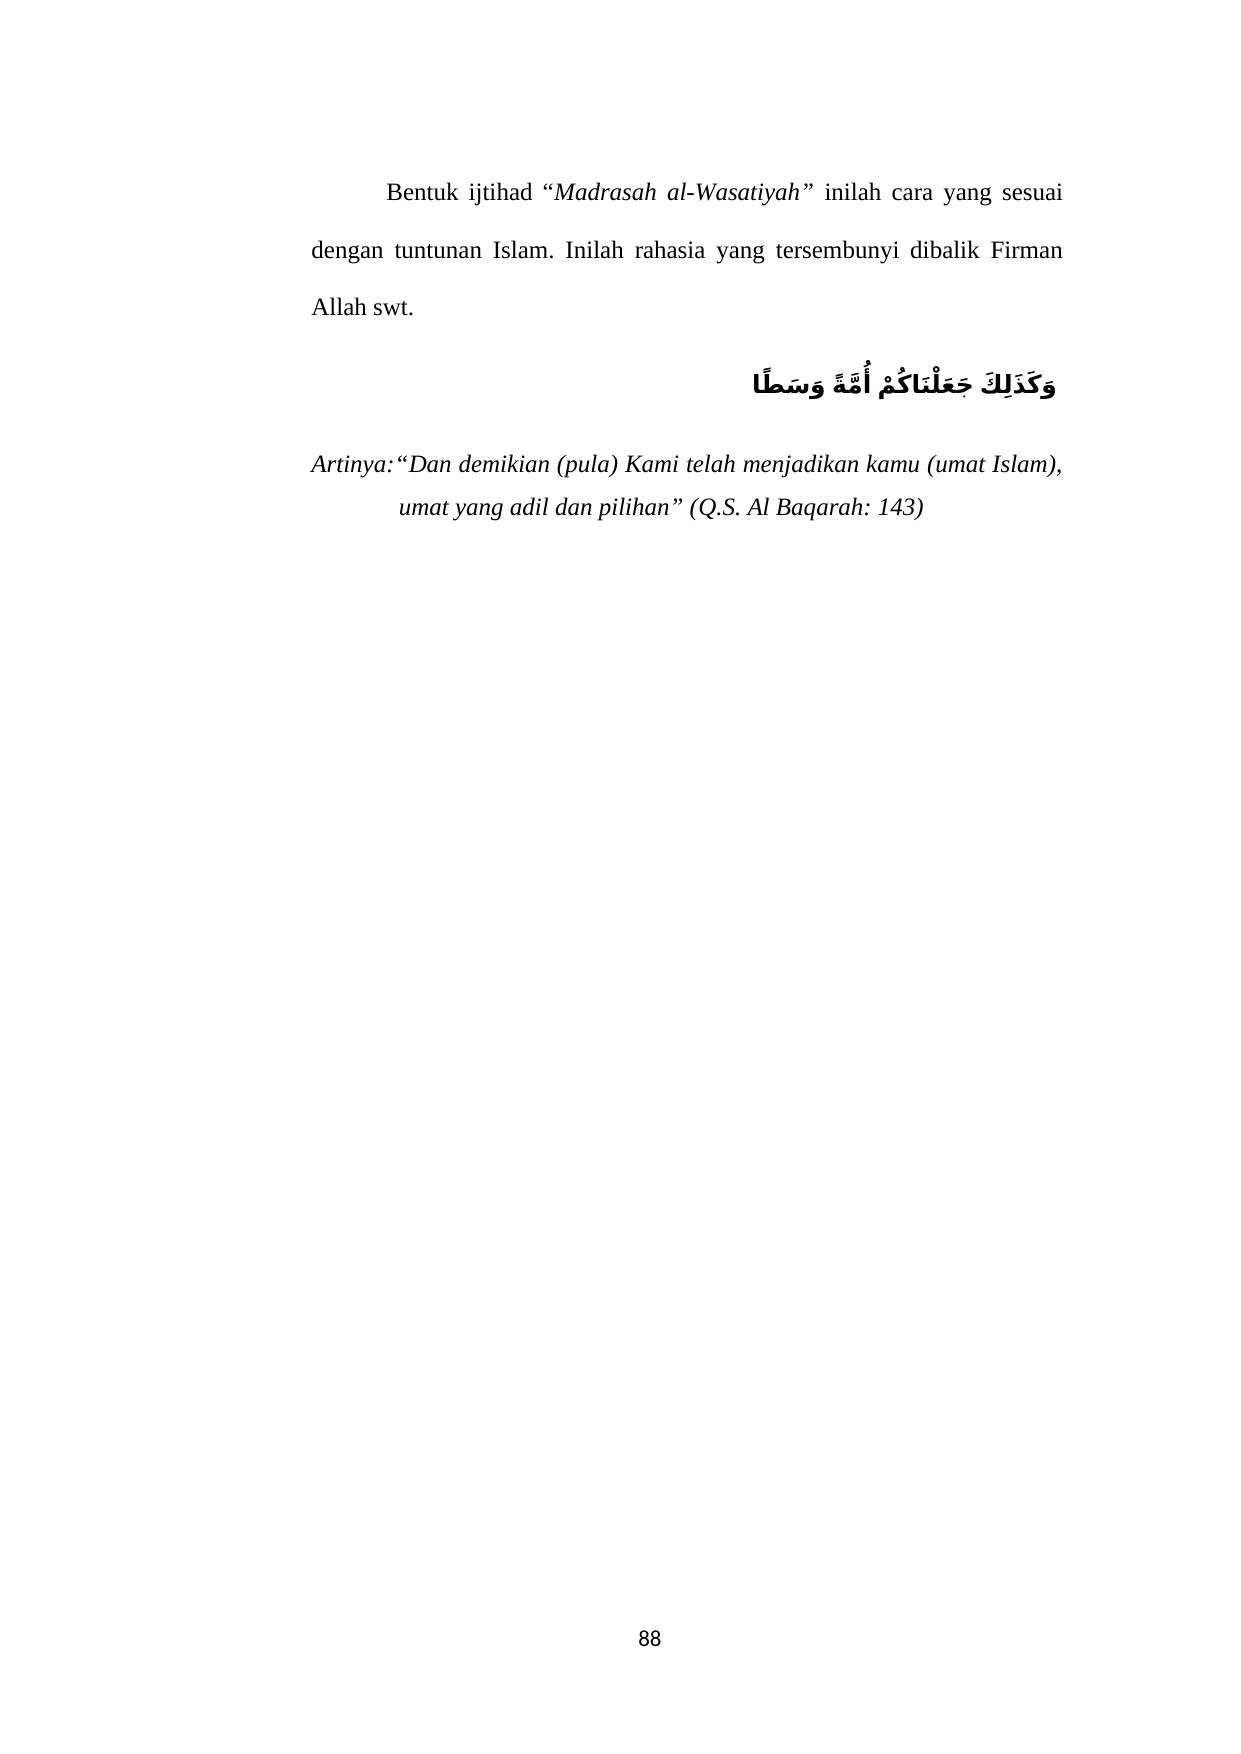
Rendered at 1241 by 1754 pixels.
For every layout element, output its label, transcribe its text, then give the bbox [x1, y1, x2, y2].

text Artinya:“Dan demikian (pula) Kami telah menjadikan kamu (umat Islam), umat yang adil dan pilihan” (Q.S. Al Baqarah: 143) [311, 449, 1063, 521]
text Bentuk ijtihad “Madrasah al-Wasatiyah” inilah cara yang sesuai dengan tuntunan Islam. Inilah rahasia yang tersembunyi dibalik Firman Allah swt. [311, 177, 1063, 321]
list وَكَذَلِكَ جَعَلْنَاكُمْ أُمَّةً وَسَطًا [236, 371, 1063, 399]
